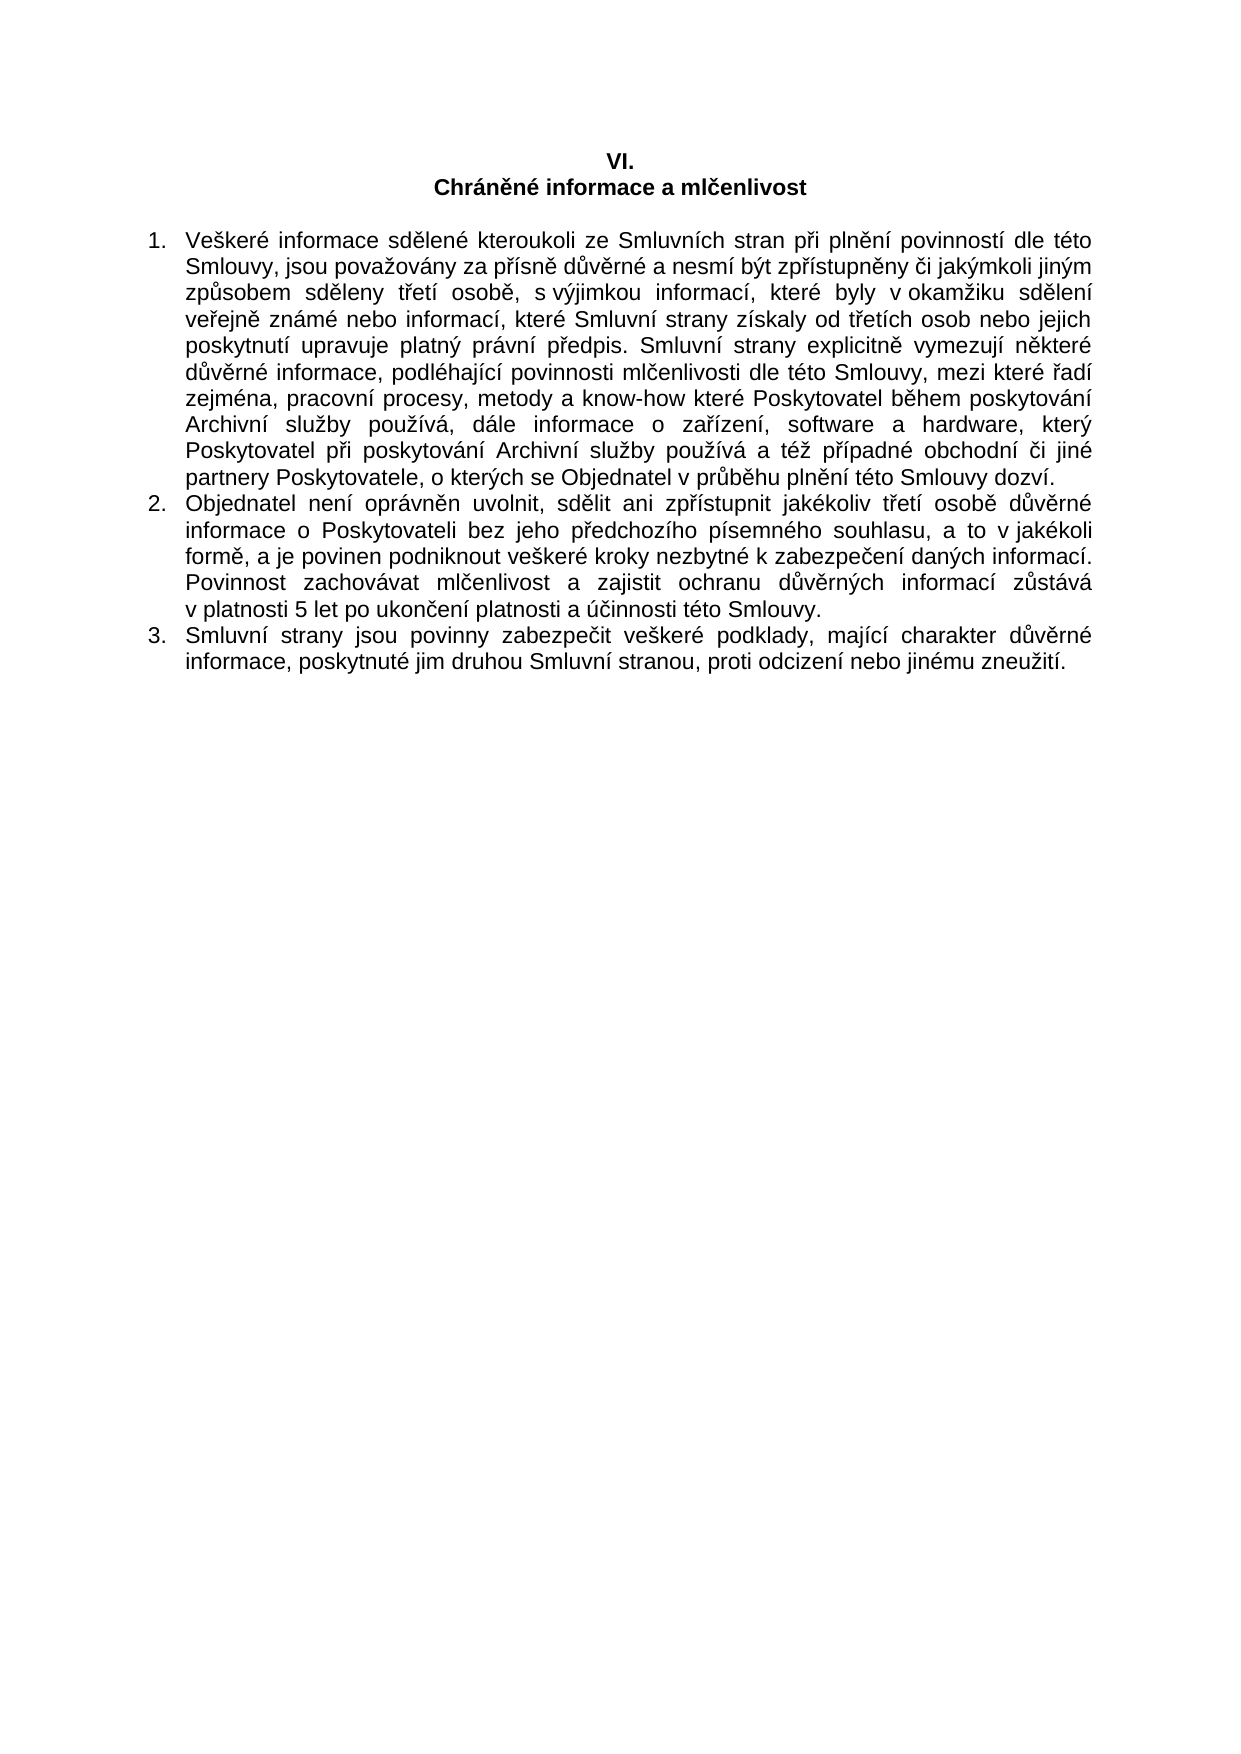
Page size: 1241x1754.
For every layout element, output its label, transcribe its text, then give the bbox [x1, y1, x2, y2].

subtitle Veškeré informace sdělené kteroukoli ze Smluvních stran při plnění povinností dle této Smlouvy, jsou považovány za přísně důvěrné a nesmí být zpřístupněny či jakýmkoli jiným způsobem sděleny třetí osobě, s výjimkou informací, které byly v okamžiku sdělení veřejně známé nebo informací, které Smluvní strany získaly od třetích osob nebo jejich poskytnutí upravuje platný právní předpis. Smluvní strany explicitně vymezují některé důvěrné informace, podléhající povinnosti mlčenlivosti dle této Smlouvy, mezi které řadí zejména, pracovní procesy, metody a know-how které Poskytovatel během poskytování Archivní služby používá, dále informace o zařízení, software a hardware, který Poskytovatel při poskytování Archivní služby používá a též případné obchodní či jiné partnery Poskytovatele, o kterých se Objednatel v průběhu plnění této Smlouvy dozví. [148, 227, 1093, 490]
subtitle VI. [148, 148, 1093, 174]
subtitle Smluvní strany jsou povinny zabezpečit veškeré podklady, mající charakter důvěrné informace, poskytnuté jim druhou Smluvní stranou, proti odcizení nebo jinému zneužití. [148, 622, 1093, 675]
subtitle Objednatel není oprávněn uvolnit, sdělit ani zpřístupnit jakékoliv třetí osobě důvěrné informace o Poskytovateli bez jeho předchozího písemného souhlasu, a to v jakékoli formě, a je povinen podniknout veškeré kroky nezbytné k zabezpečení daných informací. Povinnost zachovávat mlčenlivost a zajistit ochranu důvěrných informací zůstává v platnosti 5 let po ukončení platnosti a účinnosti této Smlouvy. [148, 490, 1093, 622]
subtitle Chráněné informace a mlčenlivost [148, 174, 1093, 200]
